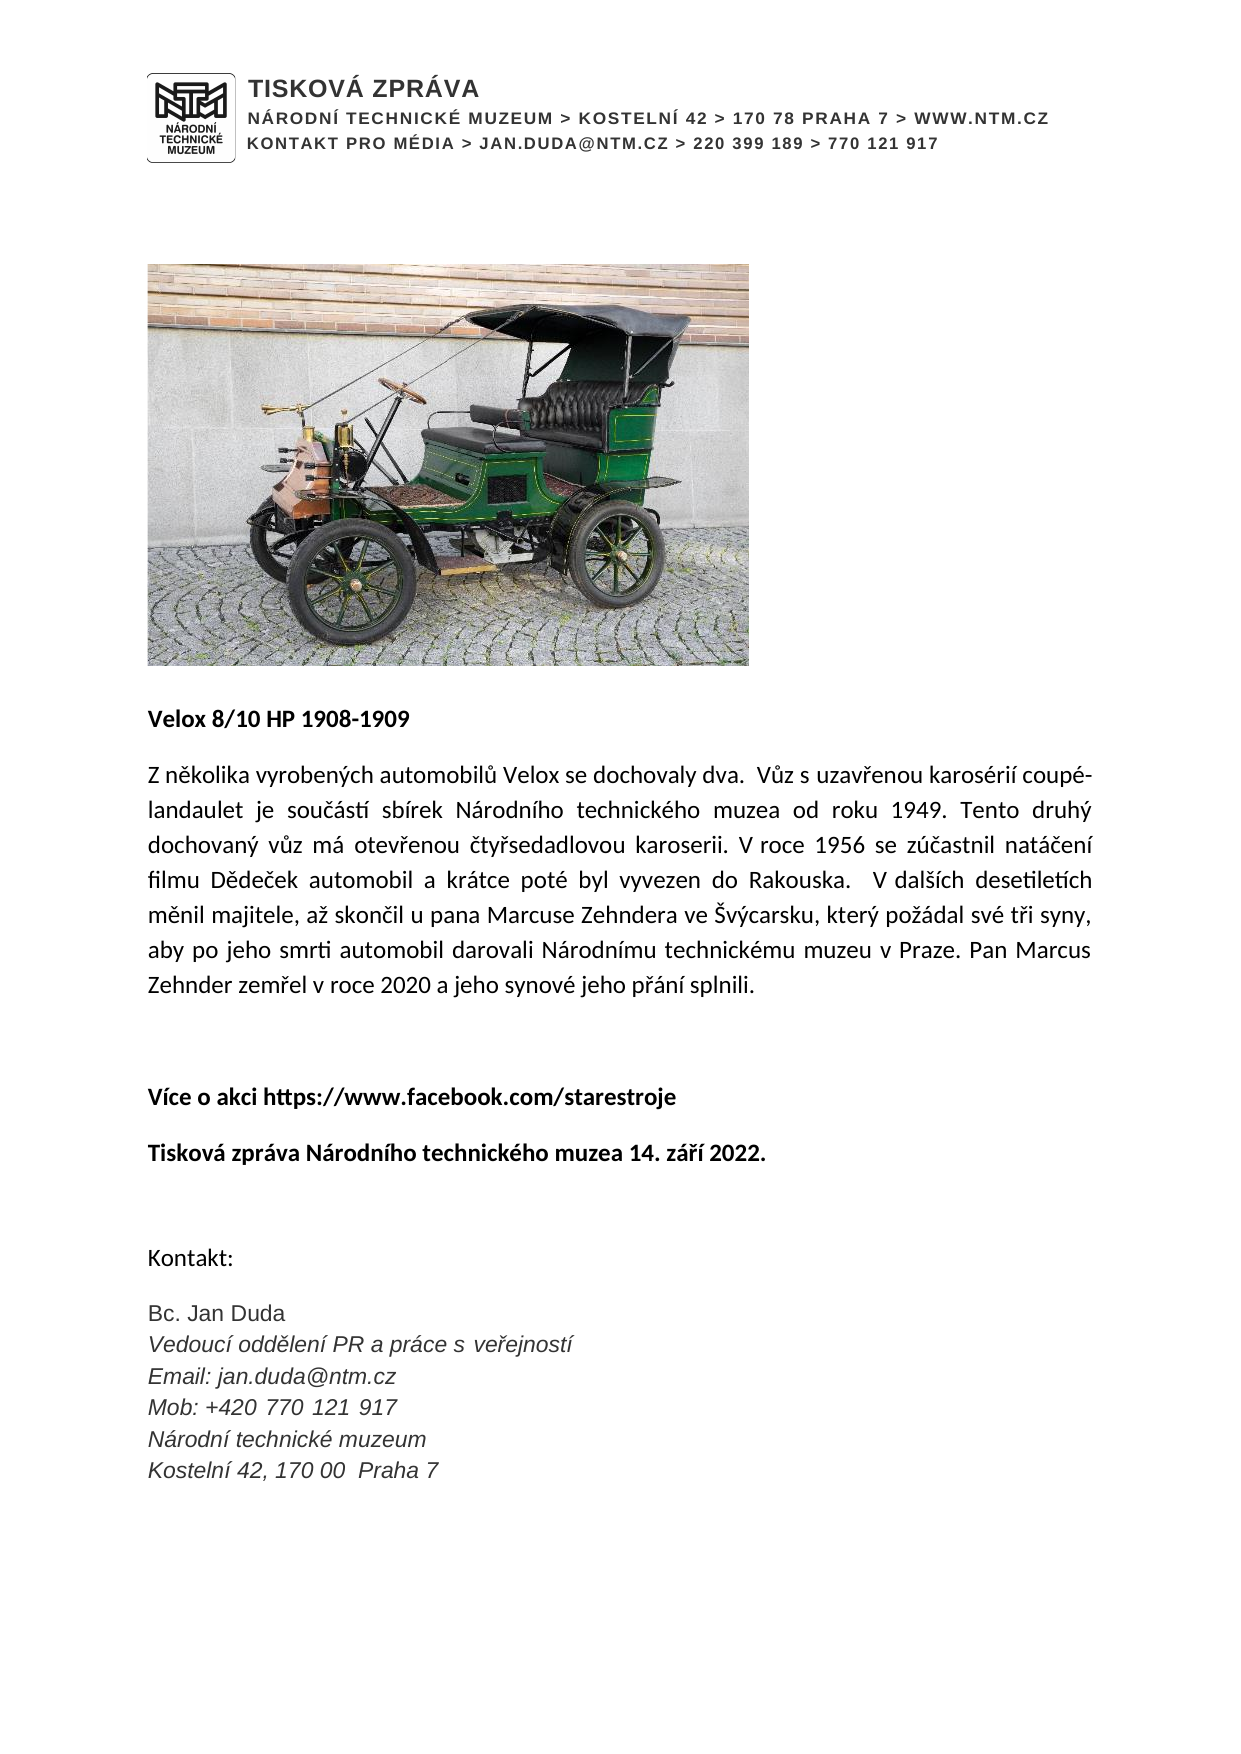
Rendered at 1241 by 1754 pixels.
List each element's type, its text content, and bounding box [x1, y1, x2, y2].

picture [147, 73, 236, 163]
picture [147, 264, 749, 666]
text Kontakt: [148, 1242, 1093, 1273]
text Velox 8/10 HP 1908-1909 [148, 703, 1093, 734]
text Bc. Jan Duda Vedoucí oddělení PR a práce s veřejností Email: jan.duda@ntm.cz Mob: +420 770 121 917 Národní technické muzeum Kostelní 42, 170 00 Praha 7 [148, 1299, 1093, 1484]
text Více o akci https://www.facebook.com/starestroje [148, 1081, 1093, 1111]
text Z několika vyrobených automobilů Velox se dochovaly dva. Vůz s uzavřenou karosérií coupé-landaulet je součástí sbírek Národního technického muzea od roku 1949. Tento druhý dochovaný vůz má otevřenou čtyřsedadlovou karoserii. V roce 1956 se zúčastnil natáčení filmu Dědeček automobil a krátce poté byl vyvezen do Rakouska. V dalších desetiletích měnil majitele, až skončil u pana Marcuse Zehndera ve Švýcarsku, který požádal své tři syny, aby po jeho smrti automobil darovali Národnímu technickému muzeu v Praze. Pan Marcus Zehnder zemřel v roce 2020 a jeho synové jeho přání splnili. [148, 759, 1093, 1000]
text Tisková zpráva Národního technického muzea 14. září 2022. [148, 1137, 1093, 1167]
